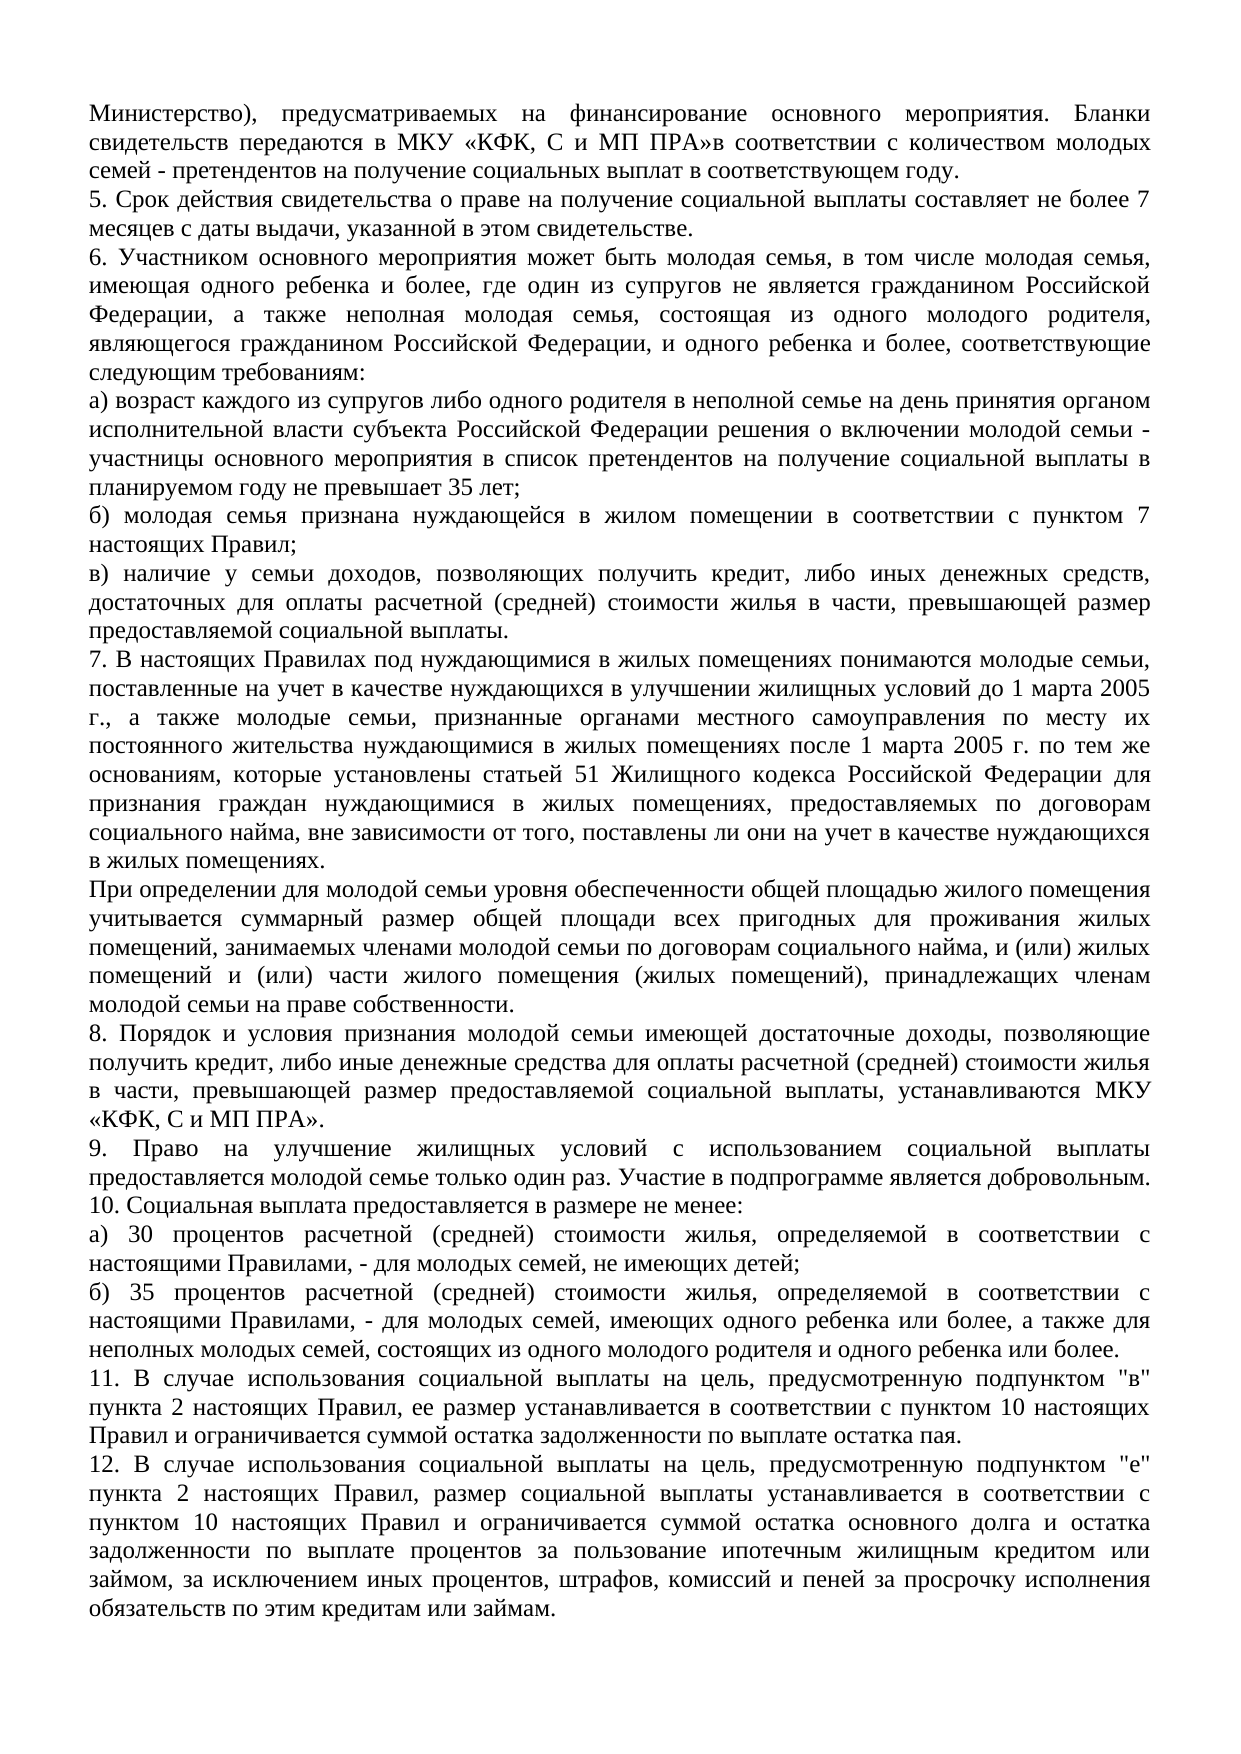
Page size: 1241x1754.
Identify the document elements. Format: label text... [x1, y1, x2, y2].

text 10. Социальная выплата предоставляется в размере не менее: [89, 1190, 1152, 1219]
text б) молодая семья признана нуждающейся в жилом помещении в соответствии с пунктом 7 настоящих Правил; [89, 500, 1152, 558]
text 9. Право на улучшение жилищных условий с использованием социальной выплаты предоставляется молодой семье только один раз. Участие в подпрограмме является добровольным. [89, 1133, 1152, 1190]
text 8. Порядок и условия признания молодой семьи имеющей достаточные доходы, позволяющие получить кредит, либо иные денежные средства для оплаты расчетной (средней) стоимости жилья в части, превышающей размер предоставляемой социальной выплаты, устанавливаются МКУ «КФК, С и МП ПРА». [89, 1018, 1152, 1133]
text При определении для молодой семьи уровня обеспеченности общей площадью жилого помещения учитывается суммарный размер общей площади всех пригодных для проживания жилых помещений, занимаемых членами молодой семьи по договорам социального найма, и (или) жилых помещений и (или) части жилого помещения (жилых помещений), принадлежащих членам молодой семьи на праве собственности. [89, 874, 1152, 1018]
text в) наличие у семьи доходов, позволяющих получить кредит, либо иных денежных средств, достаточных для оплаты расчетной (средней) стоимости жилья в части, превышающей размер предоставляемой социальной выплаты. [89, 558, 1152, 644]
text 5. Срок действия свидетельства о праве на получение социальной выплаты составляет не более 7 месяцев с даты выдачи, указанной в этом свидетельстве. [89, 184, 1152, 242]
text а) 30 процентов расчетной (средней) стоимости жилья, определяемой в соответствии с настоящими Правилами, - для молодых семей, не имеющих детей; [89, 1219, 1152, 1277]
text 6. Участником основного мероприятия может быть молодая семья, в том числе молодая семья, имеющая одного ребенка и более, где один из супругов не является гражданином Российской Федерации, а также неполная молодая семья, состоящая из одного молодого родителя, являющегося гражданином Российской Федерации, и одного ребенка и более, соответствующие следующим требованиям: [89, 242, 1152, 385]
text 11. В случае использования социальной выплаты на цель, предусмотренную подпунктом "в" пункта 2 настоящих Правил, ее размер устанавливается в соответствии с пунктом 10 настоящих Правил и ограничивается суммой остатка задолженности по выплате остатка пая. [89, 1363, 1152, 1449]
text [89, 98, 1152, 184]
text 7. В настоящих Правилах под нуждающимися в жилых помещениях понимаются молодые семьи, поставленные на учет в качестве нуждающихся в улучшении жилищных условий до 1 марта 2005 г., а также молодые семьи, признанные органами местного самоуправления по месту их постоянного жительства нуждающимися в жилых помещениях после 1 марта 2005 г. по тем же основаниям, которые установлены статьей 51 Жилищного кодекса Российской Федерации для признания граждан нуждающимися в жилых помещениях, предоставляемых по договорам социального найма, вне зависимости от того, поставлены ли они на учет в качестве нуждающихся в жилых помещениях. [89, 644, 1152, 874]
text 12. В случае использования социальной выплаты на цель, предусмотренную подпунктом "е" пункта 2 настоящих Правил, размер социальной выплаты устанавливается в соответствии с пунктом 10 настоящих Правил и ограничивается суммой остатка основного долга и остатка задолженности по выплате процентов за пользование ипотечным жилищным кредитом или займом, за исключением иных процентов, штрафов, комиссий и пеней за просрочку исполнения обязательств по этим кредитам или займам. [89, 1449, 1152, 1622]
text а) возраст каждого из супругов либо одного родителя в неполной семье на день принятия органом исполнительной власти субъекта Российской Федерации решения о включении молодой семьи - участницы основного мероприятия в список претендентов на получение социальной выплаты в планируемом году не превышает 35 лет; [89, 385, 1152, 500]
text б) 35 процентов расчетной (средней) стоимости жилья, определяемой в соответствии с настоящими Правилами, - для молодых семей, имеющих одного ребенка или более, а также для неполных молодых семей, состоящих из одного молодого родителя и одного ребенка или более. [89, 1277, 1152, 1363]
